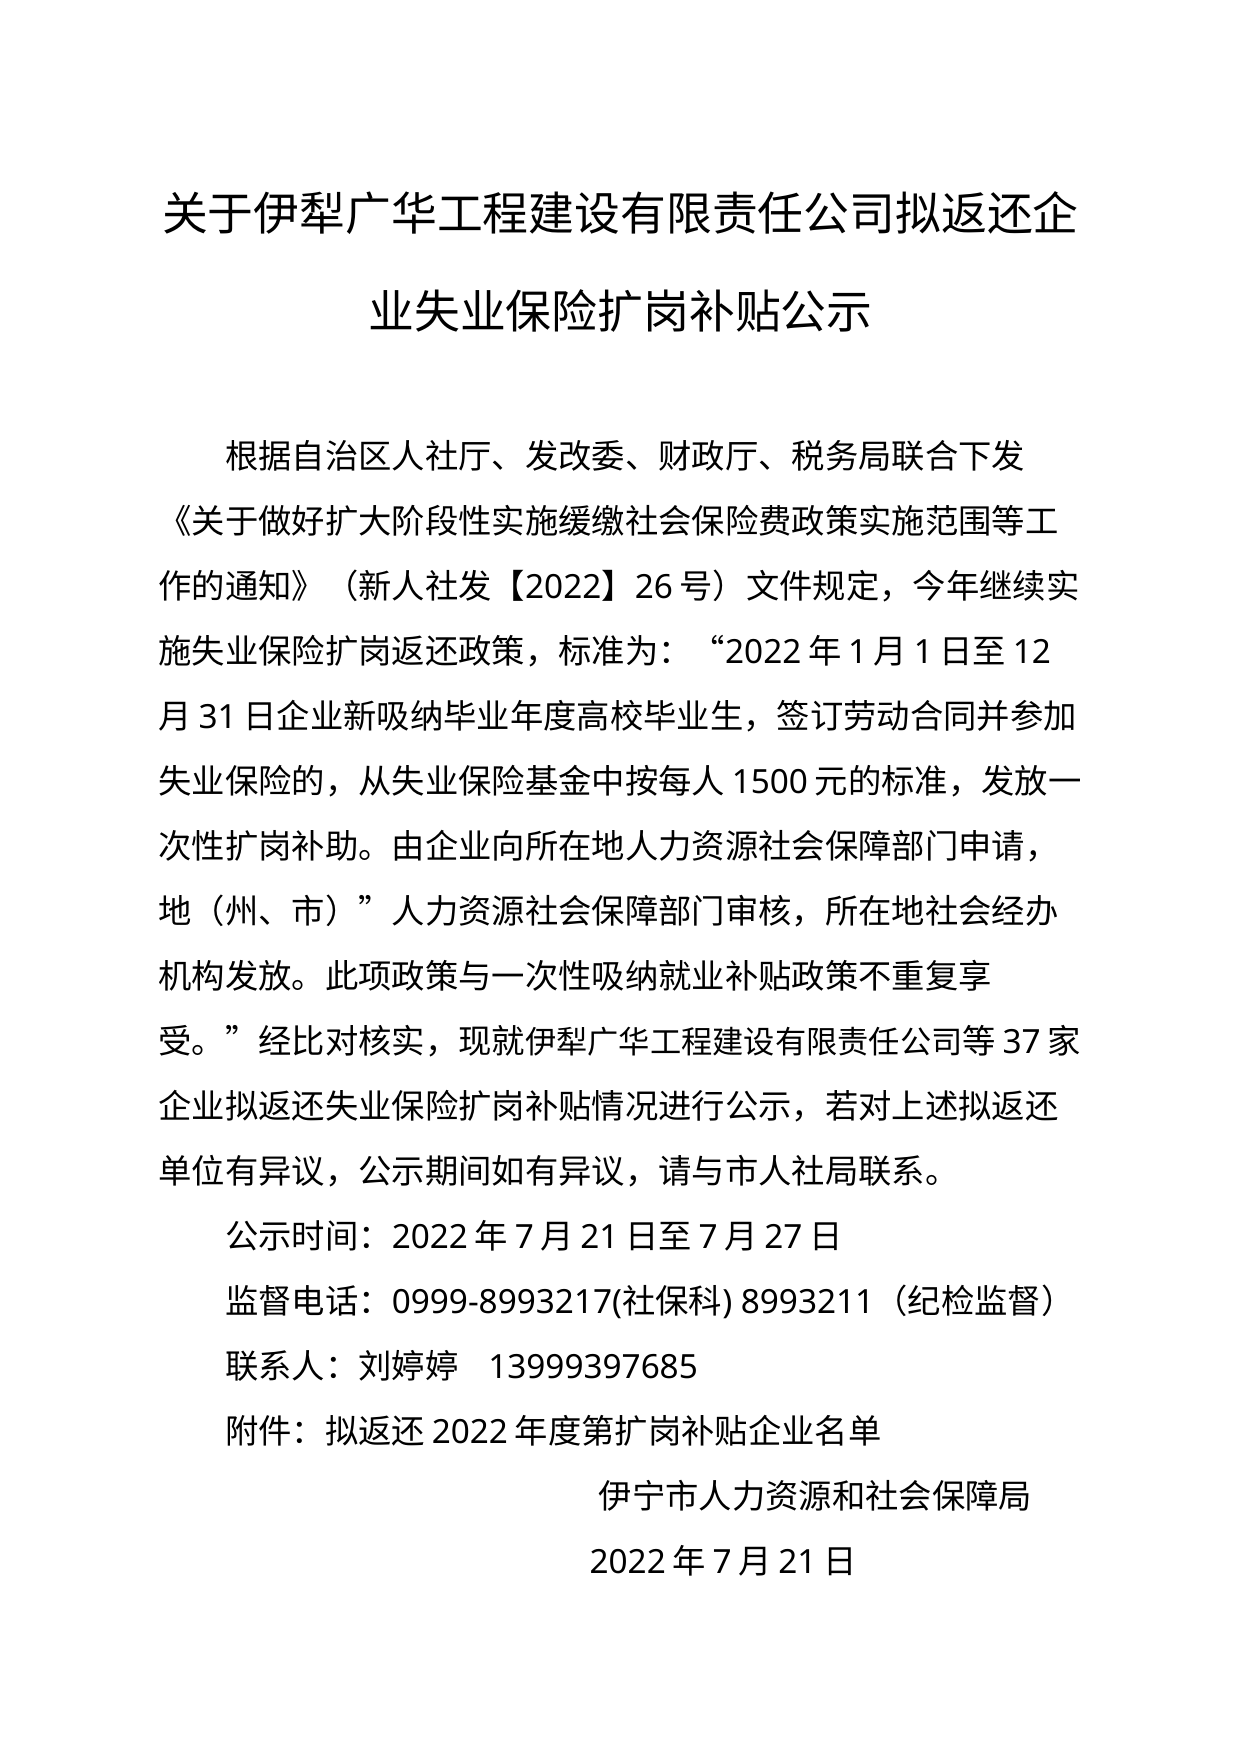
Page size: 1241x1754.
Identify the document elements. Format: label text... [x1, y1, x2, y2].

text 关于伊犁广华工程建设有限责任公司拟返还企业失业保险扩岗补贴公示 [158, 162, 1082, 357]
text 根据自治区人社厅、发改委、财政厅、税务局联合下发《关于做好扩大阶段性实施缓缴社会保险费政策实施范围等工作的通知》（新人社发【2022】26号）文件规定，今年继续实施失业保险扩岗返还政策，标准为：“2022年1月1日至12月31日企业新吸纳毕业年度高校毕业生，签订劳动合同并参加失业保险的，从失业保险基金中按每人1500元的标准，发放一次性扩岗补助。由企业向所在地人力资源社会保障部门申请，地（州、市）”人力资源社会保障部门审核，所在地社会经办机构发放。此项政策与一次性吸纳就业补贴政策不重复享受。”经比对核实，现就伊犁广华工程建设有限责任公司等37家企业拟返还失业保险扩岗补贴情况进行公示，若对上述拟返还单位有异议，公示期间如有异议，请与市人社局联系。 [158, 422, 1082, 1202]
text 2022年7月21日 [158, 1527, 1082, 1592]
text 公示时间：2022年7月21日至7月27日 [158, 1202, 1082, 1267]
text 伊宁市人力资源和社会保障局 [158, 1462, 1032, 1527]
text 联系人：刘婷婷 13999397685 [158, 1332, 1082, 1397]
text 附件：拟返还2022年度第扩岗补贴企业名单 [158, 1397, 1082, 1462]
text 监督电话：0999-8993217(社保科) 8993211（纪检监督） [158, 1267, 1082, 1332]
